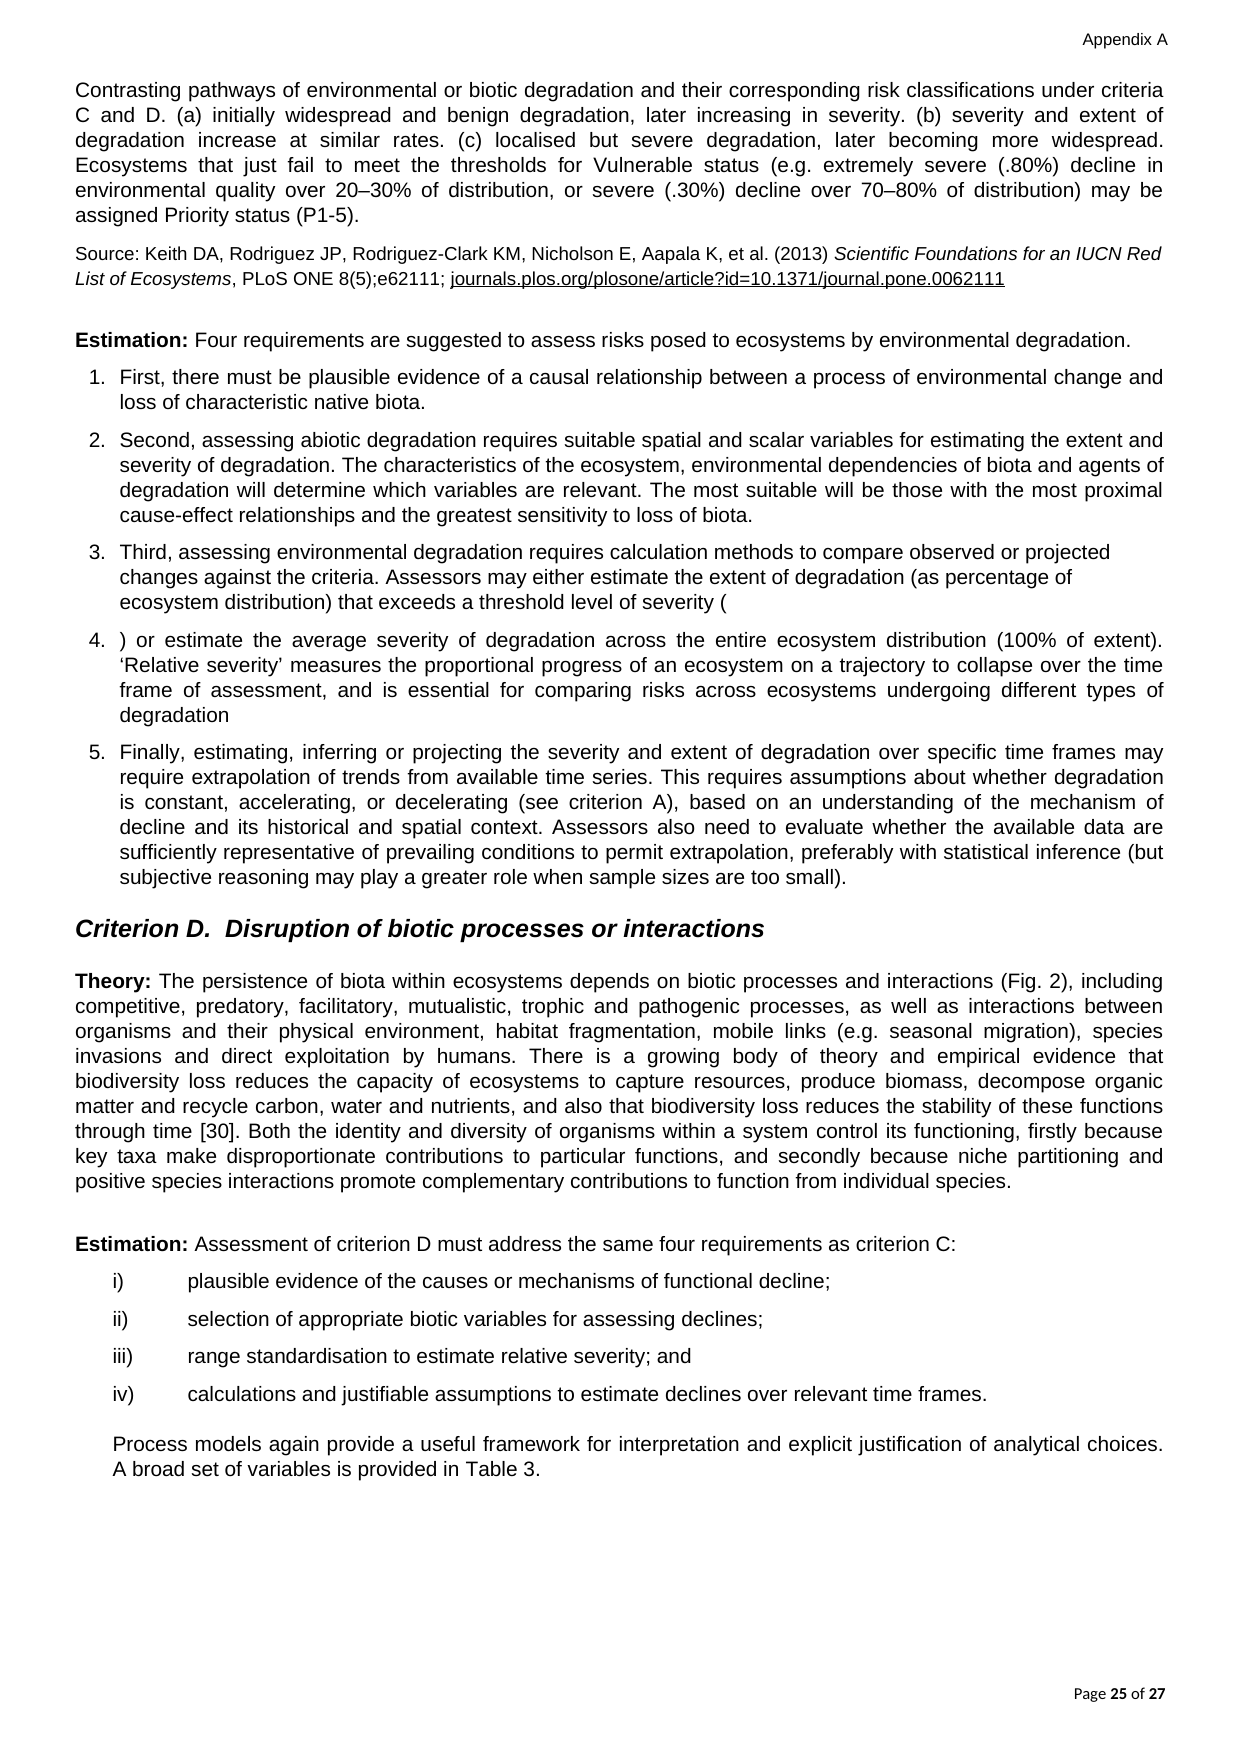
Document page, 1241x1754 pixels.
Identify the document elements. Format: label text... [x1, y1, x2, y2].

text Source: Keith DA, Rodriguez JP, Rodriguez-Clark KM, Nicholson E, Aapala K, et al. (2013) Scientific Foundations for an IUCN Red List of Ecosystems, PLoS ONE 8(5);e62111; journals.plos.org/plosone/article?id=10.1371/journal.pone.0062111 [75, 239, 1165, 289]
list plausible evidence of the causes or mechanisms of functional decline; [112, 1268, 1165, 1293]
list selection of appropriate biotic variables for assessing declines; [112, 1305, 1165, 1330]
text Theory: The persistence of biota within ecosystems depends on biotic processes and interactions (Fig. 2), including competitive, predatory, facilitatory, mutualistic, trophic and pathogenic processes, as well as interactions between organisms and their physical environment, habitat fragmentation, mobile links (e.g. seasonal migration), species invasions and direct exploitation by humans. There is a growing body of theory and empirical evidence that biodiversity loss reduces the capacity of ecosystems to capture resources, produce biomass, decompose organic matter and recycle carbon, water and nutrients, and also that biodiversity loss reduces the stability of these functions through time [30]. Both the identity and diversity of organisms within a system control its functioning, firstly because key taxa make disproportionate contributions to particular functions, and secondly because niche partitioning and positive species interactions promote complementary contributions to function from individual species. [75, 968, 1165, 1193]
text Estimation: Four requirements are suggested to assess risks posed to ecosystems by environmental degradation. [75, 327, 1165, 352]
list Finally, estimating, inferring or projecting the severity and extent of degradation over specific time frames may require extrapolation of trends from available time series. This requires assumptions about whether degradation is constant, accelerating, or decelerating (see criterion A), based on an understanding of the mechanism of decline and its historical and spatial context. Assessors also need to evaluate whether the available data are sufficiently representative of prevailing conditions to permit extrapolation, preferably with statistical inference (but subjective reasoning may play a greater role when sample sizes are too small). [88, 739, 1165, 889]
list Second, assessing abiotic degradation requires suitable spatial and scalar variables for estimating the extent and severity of degradation. The characteristics of the ecosystem, environmental dependencies of biota and agents of degradation will determine which variables are relevant. The most suitable will be those with the most proximal cause-effect relationships and the greatest sensitivity to loss of biota. [88, 427, 1165, 527]
list First, there must be plausible evidence of a causal relationship between a process of environmental change and loss of characteristic native biota. [88, 364, 1165, 414]
list Figure 4) or estimate the average severity of degradation across the entire ecosystem distribution (100% of extent). ‘Relative severity’ measures the proportional progress of an ecosystem on a trajectory to collapse over the time frame of assessment, and is essential for comparing risks across ecosystems undergoing different types of degradation [88, 627, 1165, 727]
text Estimation: Assessment of criterion D must address the same four requirements as criterion C: [75, 1230, 1165, 1255]
subtitle Criterion D. Disruption of biotic processes or interactions [75, 914, 1165, 943]
list Third, assessing environmental degradation requires calculation methods to compare observed or projected changes against the criteria. Assessors may either estimate the extent of degradation (as percentage of ecosystem distribution) that exceeds a threshold level of severity ( [88, 539, 1165, 614]
list range standardisation to estimate relative severity; and [112, 1343, 1165, 1368]
text Contrasting pathways of environmental or biotic degradation and their corresponding risk classifications under criteria C and D. (a) initially widespread and benign degradation, later increasing in severity. (b) severity and extent of degradation increase at similar rates. (c) localised but severe degradation, later becoming more widespread. Ecosystems that just fail to meet the thresholds for Vulnerable status (e.g. extremely severe (.80%) decline in environmental quality over 20–30% of distribution, or severe (.30%) decline over 70–80% of distribution) may be assigned Priority status (P1-5). [75, 77, 1165, 227]
list calculations and justifiable assumptions to estimate declines over relevant time frames. [112, 1380, 1165, 1405]
text Process models again provide a useful framework for interpretation and explicit justification of analytical choices. A broad set of variables is provided in Table 3. [112, 1430, 1165, 1480]
